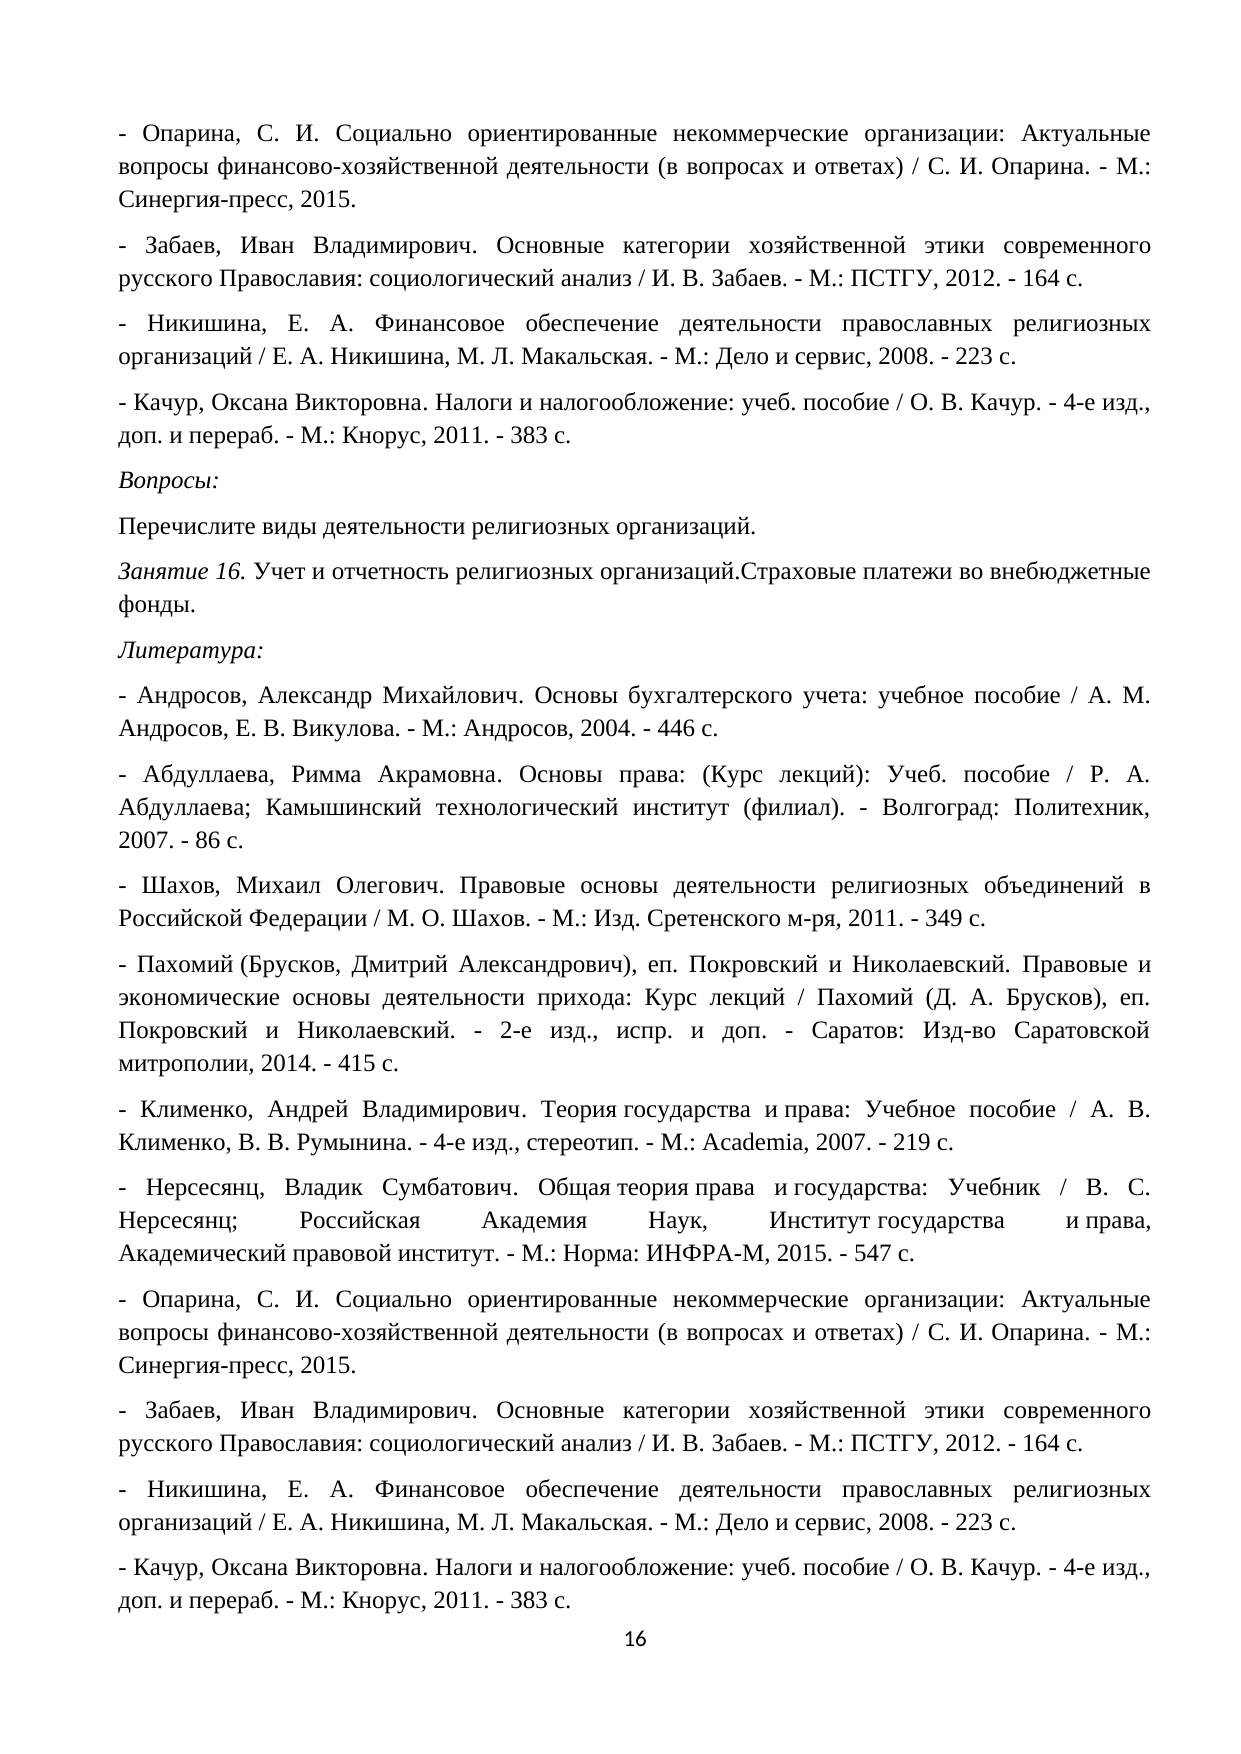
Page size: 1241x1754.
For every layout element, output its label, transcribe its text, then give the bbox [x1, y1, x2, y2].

text - Никишина, Е. А. Финансовое обеспечение деятельности православных религиозных организаций / Е. А. Никишина, М. Л. Макальская. - М.: Дело и сервис, 2008. - 223 с. [118, 308, 1152, 370]
text - Никишина, Е. А. Финансовое обеспечение деятельности православных религиозных организаций / Е. А. Никишина, М. Л. Макальская. - М.: Дело и сервис, 2008. - 223 с. [118, 1474, 1152, 1536]
text - Забаев, Иван Владимирович. Основные категории хозяйственной этики современного русского Православия: социологический анализ / И. В. Забаев. - М.: ПСТГУ, 2012. - 164 с. [118, 230, 1152, 291]
text - Нерсесянц, Владик Сумбатович. Общая теория права и государства: Учебник / В. С. Нерсесянц; Российская Академия Наук, Институт государства и права, Академический правовой институт. - М.: Норма: ИНФРА-М, 2015. - 547 с. [118, 1172, 1152, 1267]
text Литература: [118, 635, 1152, 664]
text - Опарина, С. И. Социально ориентированные некоммерческие организации: Актуальные вопросы финансово-хозяйственной деятельности (в вопросах и ответах) / С. И. Опарина. - М.: Синергия-пресс, 2015. [118, 1284, 1152, 1378]
text - Качур, Оксана Викторовна. Налоги и налогообложение: учеб. пособие / О. В. Качур. - 4-е изд., доп. и перераб. - М.: Кнорус, 2011. - 383 с. [118, 387, 1152, 448]
text - Андросов, Александр Михайлович. Основы бухгалтерского учета: учебное пособие / А. М. Андросов, Е. В. Викулова. - М.: Андросов, 2004. - 446 с. [118, 680, 1152, 742]
text - Забаев, Иван Владимирович. Основные категории хозяйственной этики современного русского Православия: социологический анализ / И. В. Забаев. - М.: ПСТГУ, 2012. - 164 с. [118, 1395, 1152, 1457]
text - Клименко, Андрей Владимирович. Теория государства и права: Учебное пособие / А. В. Клименко, В. В. Румынина. - 4-е изд., стереотип. - М.: Academia, 2007. - 219 с. [118, 1094, 1152, 1155]
text - Качур, Оксана Викторовна. Налоги и налогообложение: учеб. пособие / О. В. Качур. - 4-е изд., доп. и перераб. - М.: Кнорус, 2011. - 383 с. [118, 1552, 1152, 1614]
text Перечислите виды деятельности религиозных организаций. [118, 511, 1152, 539]
text Вопросы: [118, 465, 1152, 494]
text Занятие 16. Учет и отчетность религиозных организаций.Страховые платежи во внебюджетные фонды. [118, 556, 1152, 618]
text - Опарина, С. И. Социально ориентированные некоммерческие организации: Актуальные вопросы финансово-хозяйственной деятельности (в вопросах и ответах) / С. И. Опарина. - М.: Синергия-пресс, 2015. [118, 118, 1152, 213]
text - Абдуллаева, Римма Акрамовна. Основы права: (Курс лекций): Учеб. пособие / Р. А. Абдуллаева; Камышинский технологический институт (филиал). - Волгоград: Политехник, 2007. - 86 с. [118, 759, 1152, 854]
text - Шахов, Михаил Олегович. Правовые основы деятельности религиозных объединений в Российской Федерации / М. О. Шахов. - М.: Изд. Сретенского м-ря, 2011. - 349 с. [118, 871, 1152, 932]
text - Пахомий (Брусков, Дмитрий Александрович), еп. Покровский и Николаевский. Правовые и экономические основы деятельности прихода: Курс лекций / Пахомий (Д. А. Брусков), еп. Покровский и Николаевский. - 2-е изд., испр. и доп. - Саратов: Изд-во Саратовской митрополии, 2014. - 415 с. [118, 949, 1152, 1077]
